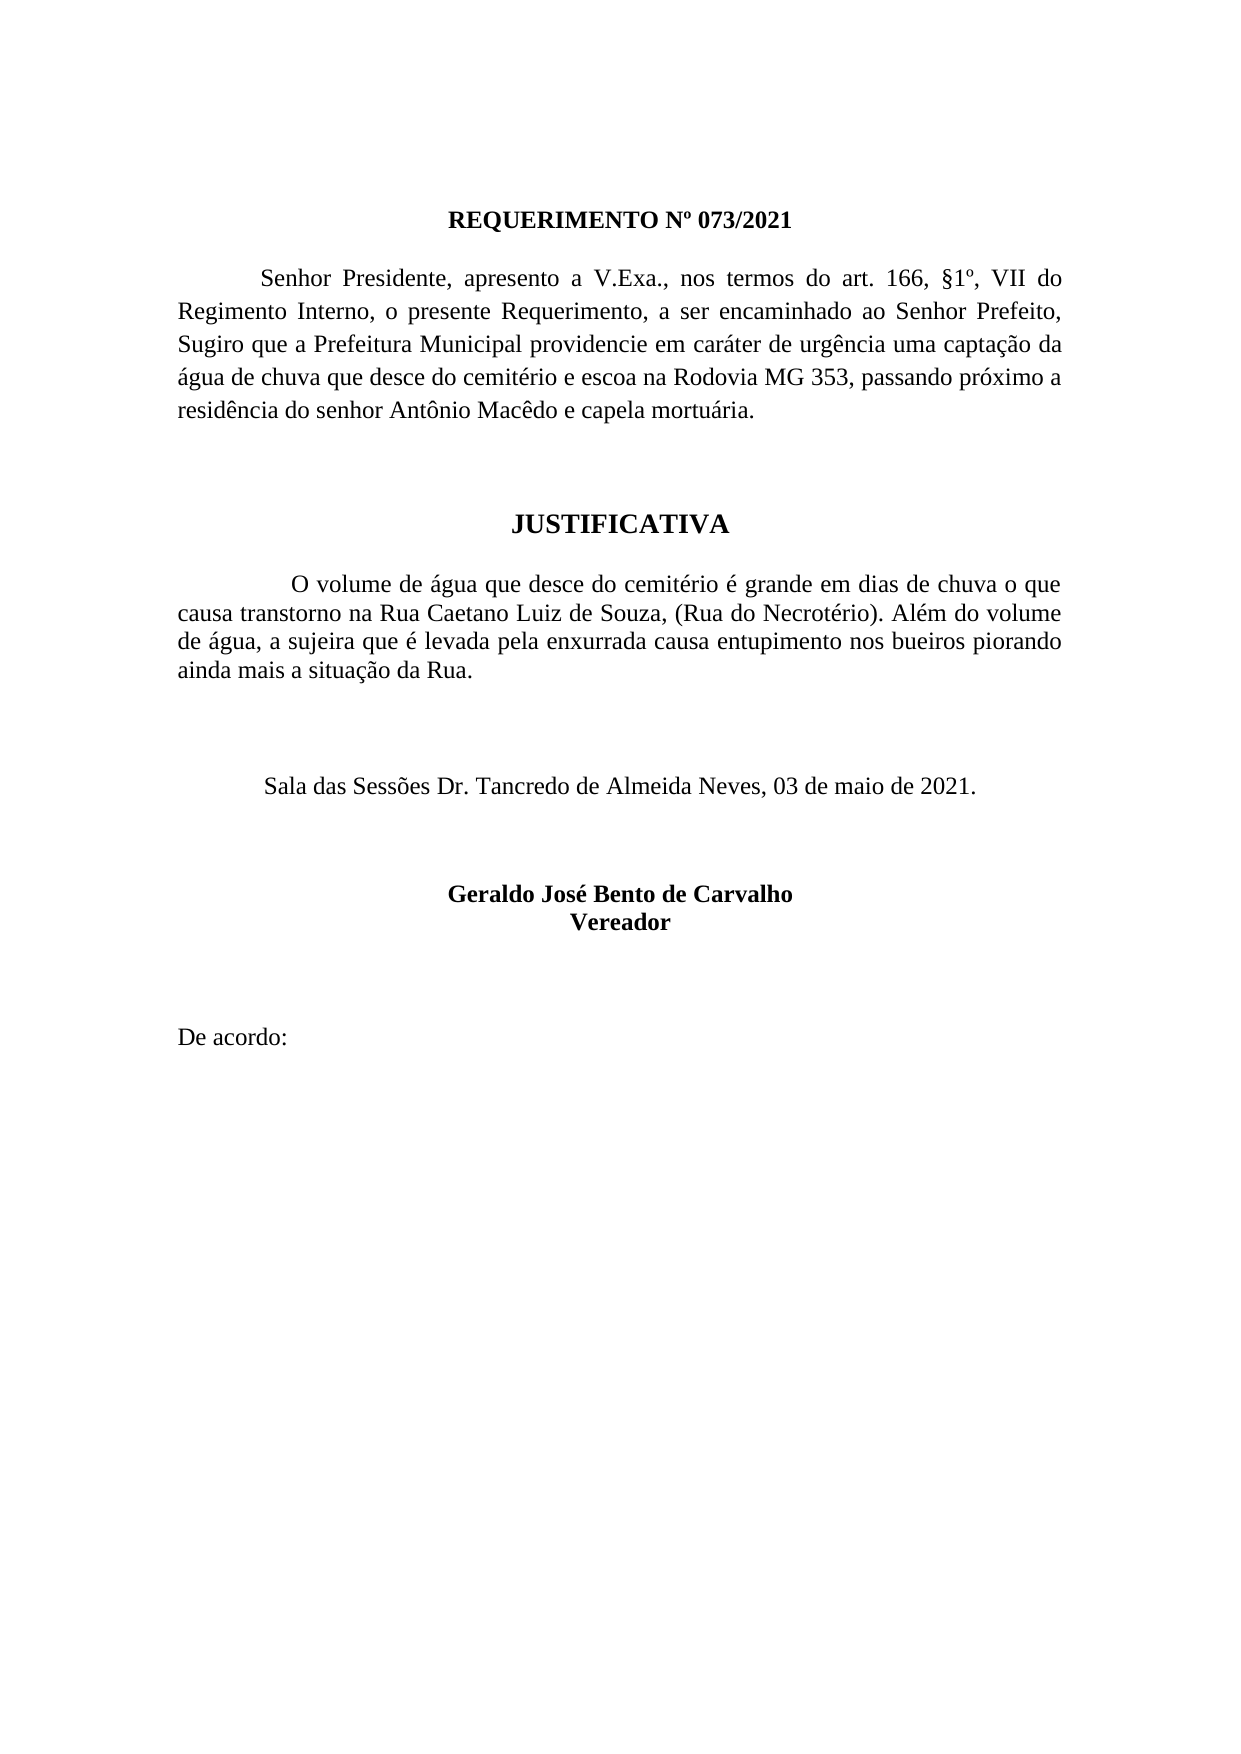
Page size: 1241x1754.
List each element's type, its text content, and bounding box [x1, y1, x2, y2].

text Sala das Sessões Dr. Tancredo de Almeida Neves, 03 de maio de 2021. [177, 771, 1063, 800]
text Senhor Presidente, apresento a V.Exa., nos termos do art. 166, §1º, VII do Regimento Interno, o presente Requerimento, a ser encaminhado ao Senhor Prefeito, Sugiro que a Prefeitura Municipal providencie em caráter de urgência uma captação da água de chuva que desce do cemitério e escoa na Rodovia MG 353, passando próximo a residência do senhor Antônio Macêdo e capela mortuária. [177, 263, 1063, 424]
text Geraldo José Bento de Carvalho [177, 879, 1063, 907]
text JUSTIFICATIVA [177, 507, 1063, 540]
text Vereador [177, 907, 1063, 936]
text O volume de água que desce do cemitério é grande em dias de chuva o que causa transtorno na Rua Caetano Luiz de Souza, (Rua do Necrotério). Além do volume de água, a sujeira que é levada pela enxurrada causa entupimento nos bueiros piorando ainda mais a situação da Rua. [177, 569, 1063, 684]
text REQUERIMENTO Nº 073/2021 [177, 206, 1063, 234]
text De acordo: [177, 1022, 1063, 1051]
